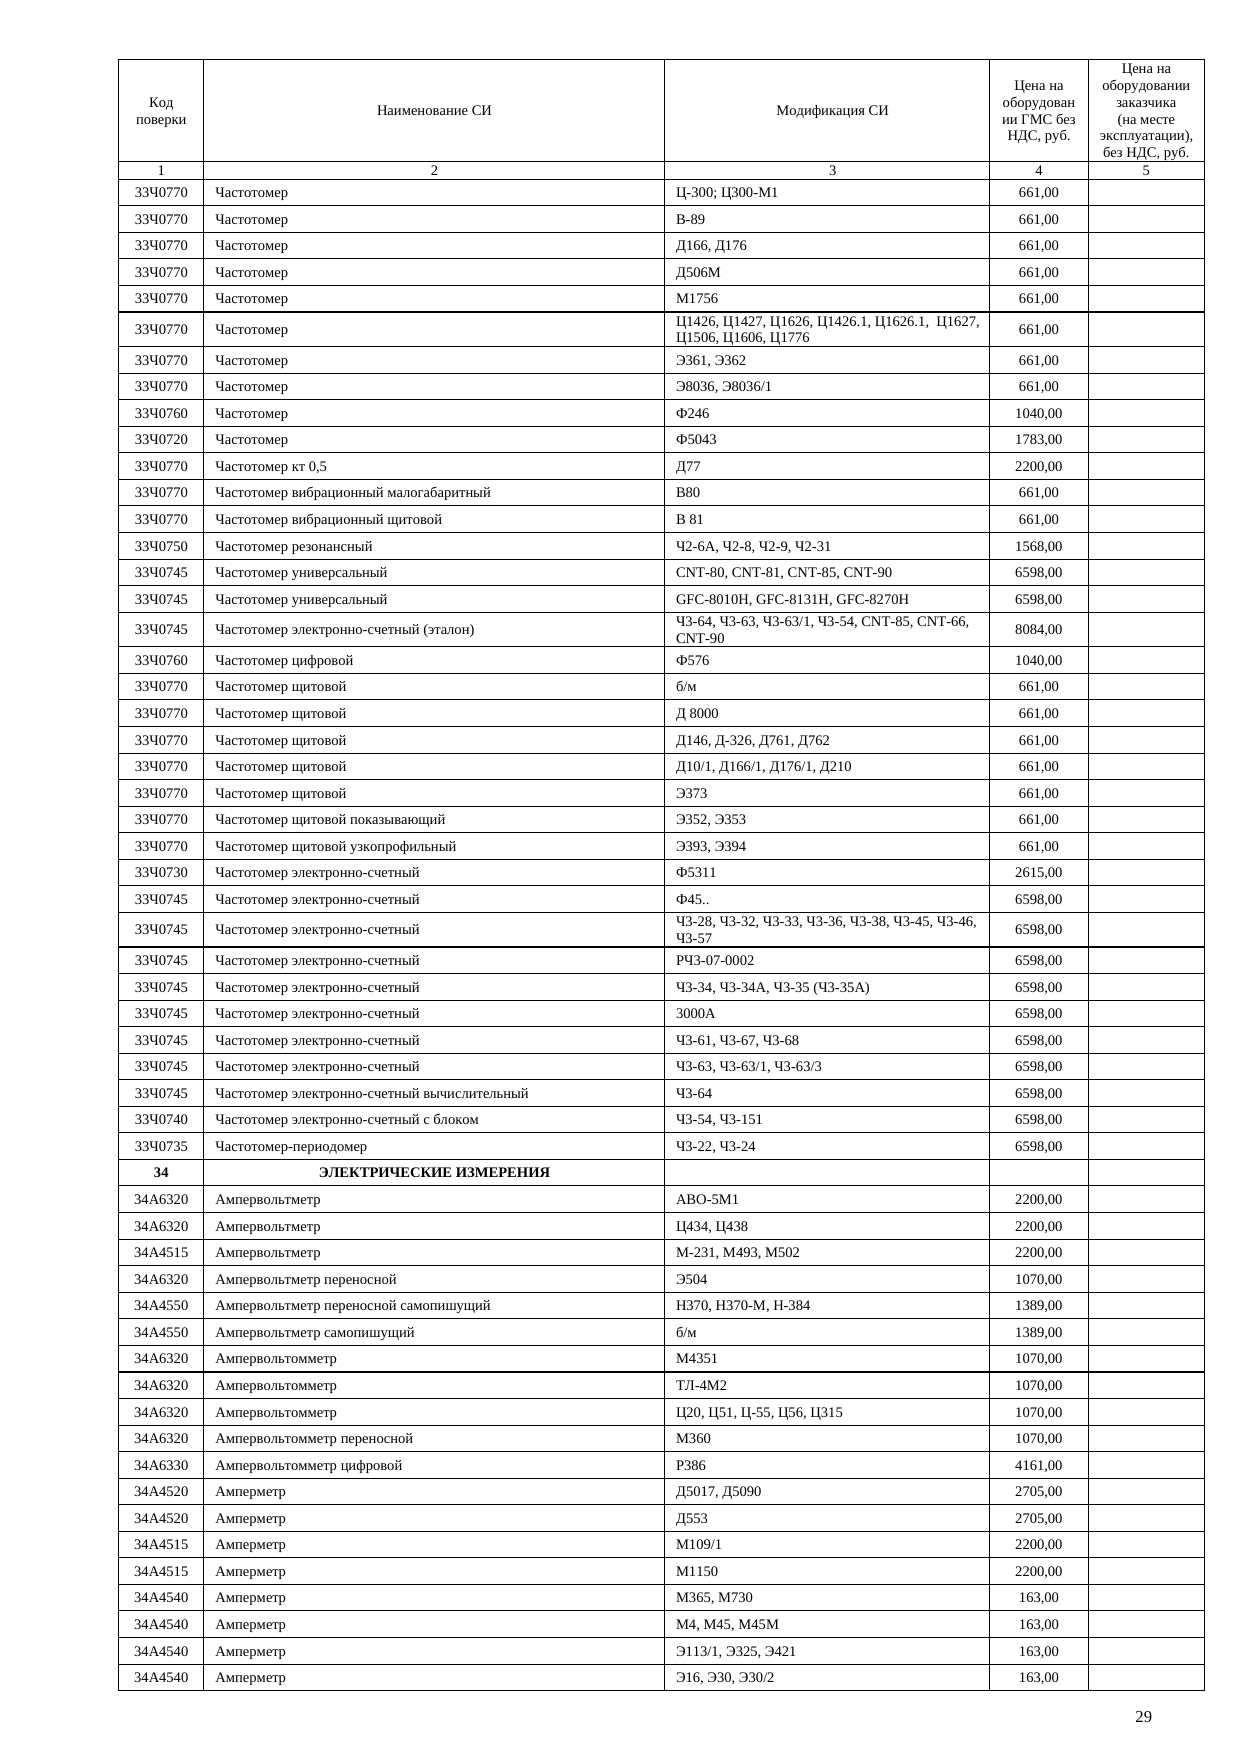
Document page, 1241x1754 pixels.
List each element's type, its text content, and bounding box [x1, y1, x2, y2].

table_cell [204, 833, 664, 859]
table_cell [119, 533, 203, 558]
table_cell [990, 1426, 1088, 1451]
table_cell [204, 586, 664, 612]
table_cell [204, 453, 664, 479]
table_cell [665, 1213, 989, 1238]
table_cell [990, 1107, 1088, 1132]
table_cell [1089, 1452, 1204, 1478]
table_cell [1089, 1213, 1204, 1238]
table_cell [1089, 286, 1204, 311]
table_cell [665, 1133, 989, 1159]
table_header Модификация СИ [665, 60, 989, 161]
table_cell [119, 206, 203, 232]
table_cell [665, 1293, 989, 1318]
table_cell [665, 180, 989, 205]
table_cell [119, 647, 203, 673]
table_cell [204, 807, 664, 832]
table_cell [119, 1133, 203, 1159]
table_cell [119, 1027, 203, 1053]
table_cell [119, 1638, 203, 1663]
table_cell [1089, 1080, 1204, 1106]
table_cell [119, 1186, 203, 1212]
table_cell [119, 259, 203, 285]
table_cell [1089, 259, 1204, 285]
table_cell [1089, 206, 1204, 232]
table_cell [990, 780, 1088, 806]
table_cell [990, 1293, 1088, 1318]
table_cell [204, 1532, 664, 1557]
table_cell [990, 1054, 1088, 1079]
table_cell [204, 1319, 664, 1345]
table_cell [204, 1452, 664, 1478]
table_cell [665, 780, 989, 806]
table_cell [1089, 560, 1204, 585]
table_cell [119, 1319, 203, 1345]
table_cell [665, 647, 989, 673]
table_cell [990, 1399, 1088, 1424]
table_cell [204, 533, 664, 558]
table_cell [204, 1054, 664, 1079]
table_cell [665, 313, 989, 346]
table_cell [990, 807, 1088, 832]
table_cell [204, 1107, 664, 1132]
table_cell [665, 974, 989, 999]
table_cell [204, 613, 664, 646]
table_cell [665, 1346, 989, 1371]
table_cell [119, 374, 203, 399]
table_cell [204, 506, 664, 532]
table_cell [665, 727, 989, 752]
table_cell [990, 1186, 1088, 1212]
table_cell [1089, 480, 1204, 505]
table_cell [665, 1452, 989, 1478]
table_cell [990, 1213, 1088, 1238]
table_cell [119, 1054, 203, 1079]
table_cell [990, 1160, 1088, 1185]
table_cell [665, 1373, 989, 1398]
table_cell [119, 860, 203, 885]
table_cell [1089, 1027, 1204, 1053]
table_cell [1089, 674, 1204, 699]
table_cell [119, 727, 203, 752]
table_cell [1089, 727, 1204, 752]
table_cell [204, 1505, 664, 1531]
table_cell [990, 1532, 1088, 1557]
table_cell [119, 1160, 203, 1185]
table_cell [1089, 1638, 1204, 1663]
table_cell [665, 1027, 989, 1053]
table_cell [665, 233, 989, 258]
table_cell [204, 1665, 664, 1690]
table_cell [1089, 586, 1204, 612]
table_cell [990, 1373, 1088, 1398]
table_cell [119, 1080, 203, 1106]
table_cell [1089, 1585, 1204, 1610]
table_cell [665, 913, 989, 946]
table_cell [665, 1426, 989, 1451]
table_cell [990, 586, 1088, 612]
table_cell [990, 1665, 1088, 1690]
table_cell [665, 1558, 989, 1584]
table_header Цена на оборудовании ГМС без НДС, руб. [990, 60, 1088, 161]
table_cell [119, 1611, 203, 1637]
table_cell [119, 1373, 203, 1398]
table_header Код поверки [119, 60, 203, 161]
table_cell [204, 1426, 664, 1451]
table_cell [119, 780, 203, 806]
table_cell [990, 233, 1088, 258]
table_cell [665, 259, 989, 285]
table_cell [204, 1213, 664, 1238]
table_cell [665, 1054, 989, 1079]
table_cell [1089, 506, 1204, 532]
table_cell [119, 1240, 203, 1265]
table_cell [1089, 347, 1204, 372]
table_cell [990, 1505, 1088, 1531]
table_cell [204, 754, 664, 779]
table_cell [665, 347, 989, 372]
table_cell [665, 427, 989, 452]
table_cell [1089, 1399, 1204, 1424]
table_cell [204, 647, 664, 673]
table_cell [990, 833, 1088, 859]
table_header Наименование СИ [204, 60, 664, 161]
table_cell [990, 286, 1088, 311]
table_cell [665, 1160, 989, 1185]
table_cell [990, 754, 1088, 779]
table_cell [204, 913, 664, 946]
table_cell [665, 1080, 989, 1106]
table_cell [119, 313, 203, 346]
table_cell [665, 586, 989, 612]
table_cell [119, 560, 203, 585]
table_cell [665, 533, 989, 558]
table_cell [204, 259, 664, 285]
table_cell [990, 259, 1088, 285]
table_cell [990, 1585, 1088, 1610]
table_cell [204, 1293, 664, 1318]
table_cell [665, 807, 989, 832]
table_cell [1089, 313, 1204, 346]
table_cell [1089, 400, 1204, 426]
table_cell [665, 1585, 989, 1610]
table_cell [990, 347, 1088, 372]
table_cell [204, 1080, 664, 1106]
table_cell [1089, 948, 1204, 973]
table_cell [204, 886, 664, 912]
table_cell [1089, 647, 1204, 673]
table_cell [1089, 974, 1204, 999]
table_cell 4 [990, 162, 1088, 178]
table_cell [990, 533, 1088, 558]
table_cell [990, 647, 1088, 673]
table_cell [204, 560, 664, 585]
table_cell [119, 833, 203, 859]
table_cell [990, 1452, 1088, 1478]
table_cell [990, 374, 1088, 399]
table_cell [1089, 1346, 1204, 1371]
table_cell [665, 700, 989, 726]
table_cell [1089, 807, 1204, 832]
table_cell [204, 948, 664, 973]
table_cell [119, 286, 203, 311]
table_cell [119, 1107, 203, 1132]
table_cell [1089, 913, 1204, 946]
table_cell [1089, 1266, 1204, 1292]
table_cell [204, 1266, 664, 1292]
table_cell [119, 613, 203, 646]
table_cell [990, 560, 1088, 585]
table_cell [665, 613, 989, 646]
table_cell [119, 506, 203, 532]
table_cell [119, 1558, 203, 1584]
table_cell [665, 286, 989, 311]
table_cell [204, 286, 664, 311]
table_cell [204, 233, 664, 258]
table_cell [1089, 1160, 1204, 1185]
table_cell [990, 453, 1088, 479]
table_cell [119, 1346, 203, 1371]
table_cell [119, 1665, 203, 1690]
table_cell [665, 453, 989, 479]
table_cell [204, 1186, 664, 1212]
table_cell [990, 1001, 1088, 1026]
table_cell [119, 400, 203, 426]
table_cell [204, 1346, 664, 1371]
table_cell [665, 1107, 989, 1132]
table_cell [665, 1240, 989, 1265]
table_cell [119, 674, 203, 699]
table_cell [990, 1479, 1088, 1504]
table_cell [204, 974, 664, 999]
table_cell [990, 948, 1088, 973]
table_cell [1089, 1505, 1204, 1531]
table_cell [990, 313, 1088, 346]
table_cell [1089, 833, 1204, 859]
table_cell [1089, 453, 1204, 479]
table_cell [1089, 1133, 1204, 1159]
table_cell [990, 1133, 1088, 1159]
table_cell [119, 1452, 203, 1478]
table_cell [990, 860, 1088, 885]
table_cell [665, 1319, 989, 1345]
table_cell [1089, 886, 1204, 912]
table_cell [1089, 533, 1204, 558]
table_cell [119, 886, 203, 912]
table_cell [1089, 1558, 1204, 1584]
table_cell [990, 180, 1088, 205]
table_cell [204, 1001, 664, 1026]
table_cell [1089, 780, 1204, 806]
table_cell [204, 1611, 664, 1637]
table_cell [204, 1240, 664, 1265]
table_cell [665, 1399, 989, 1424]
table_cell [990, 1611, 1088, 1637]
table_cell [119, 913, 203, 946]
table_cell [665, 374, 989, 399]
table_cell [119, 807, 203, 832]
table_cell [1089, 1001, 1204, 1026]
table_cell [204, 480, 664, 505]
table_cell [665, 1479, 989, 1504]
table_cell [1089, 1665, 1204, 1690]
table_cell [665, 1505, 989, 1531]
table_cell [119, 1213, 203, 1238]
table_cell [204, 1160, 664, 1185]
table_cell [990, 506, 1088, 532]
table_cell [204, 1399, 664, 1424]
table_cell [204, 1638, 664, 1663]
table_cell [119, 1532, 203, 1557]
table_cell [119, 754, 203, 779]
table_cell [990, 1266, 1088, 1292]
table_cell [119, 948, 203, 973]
table_cell 3 [665, 162, 989, 178]
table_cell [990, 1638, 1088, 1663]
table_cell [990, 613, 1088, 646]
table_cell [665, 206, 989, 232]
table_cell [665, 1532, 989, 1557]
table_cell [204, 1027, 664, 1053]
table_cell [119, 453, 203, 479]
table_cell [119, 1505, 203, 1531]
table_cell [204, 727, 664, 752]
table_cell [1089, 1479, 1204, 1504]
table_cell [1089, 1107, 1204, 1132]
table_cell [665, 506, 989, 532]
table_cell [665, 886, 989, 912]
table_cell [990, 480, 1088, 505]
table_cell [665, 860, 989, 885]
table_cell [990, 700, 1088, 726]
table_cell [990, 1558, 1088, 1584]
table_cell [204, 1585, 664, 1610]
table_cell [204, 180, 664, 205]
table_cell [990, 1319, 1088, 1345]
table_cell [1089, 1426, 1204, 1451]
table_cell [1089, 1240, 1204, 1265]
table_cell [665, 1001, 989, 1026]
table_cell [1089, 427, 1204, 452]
table_header Цена на оборудовании заказчика (на месте эксплуатации), без НДС, руб. [1089, 60, 1204, 161]
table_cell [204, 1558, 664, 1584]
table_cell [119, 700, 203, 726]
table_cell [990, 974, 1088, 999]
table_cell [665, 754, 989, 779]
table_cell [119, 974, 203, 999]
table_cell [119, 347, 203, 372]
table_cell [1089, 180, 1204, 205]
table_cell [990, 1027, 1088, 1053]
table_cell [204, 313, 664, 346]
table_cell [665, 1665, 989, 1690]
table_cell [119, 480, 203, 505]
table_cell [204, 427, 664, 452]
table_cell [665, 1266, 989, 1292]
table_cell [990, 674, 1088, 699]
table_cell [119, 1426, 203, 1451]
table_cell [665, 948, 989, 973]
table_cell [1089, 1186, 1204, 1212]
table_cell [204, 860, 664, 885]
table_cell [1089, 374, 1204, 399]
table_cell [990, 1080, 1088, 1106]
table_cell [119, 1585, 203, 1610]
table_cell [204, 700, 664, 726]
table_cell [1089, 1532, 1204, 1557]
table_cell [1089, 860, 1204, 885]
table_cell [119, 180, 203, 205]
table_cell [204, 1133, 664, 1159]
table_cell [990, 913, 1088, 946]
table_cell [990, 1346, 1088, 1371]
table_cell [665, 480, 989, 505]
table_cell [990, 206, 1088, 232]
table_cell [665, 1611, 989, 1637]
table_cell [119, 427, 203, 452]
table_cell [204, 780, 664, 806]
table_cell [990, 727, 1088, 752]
table_cell 5 [1089, 162, 1204, 178]
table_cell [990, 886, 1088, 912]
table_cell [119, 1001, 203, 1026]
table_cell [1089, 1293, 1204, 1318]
table_cell 1 [119, 162, 203, 178]
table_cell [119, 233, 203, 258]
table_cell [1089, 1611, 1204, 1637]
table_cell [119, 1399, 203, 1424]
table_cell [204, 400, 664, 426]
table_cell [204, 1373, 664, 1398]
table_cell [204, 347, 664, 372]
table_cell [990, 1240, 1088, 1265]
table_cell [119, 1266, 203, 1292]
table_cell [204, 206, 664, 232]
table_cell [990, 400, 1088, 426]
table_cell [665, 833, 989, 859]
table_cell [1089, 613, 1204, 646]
table_cell 2 [204, 162, 664, 178]
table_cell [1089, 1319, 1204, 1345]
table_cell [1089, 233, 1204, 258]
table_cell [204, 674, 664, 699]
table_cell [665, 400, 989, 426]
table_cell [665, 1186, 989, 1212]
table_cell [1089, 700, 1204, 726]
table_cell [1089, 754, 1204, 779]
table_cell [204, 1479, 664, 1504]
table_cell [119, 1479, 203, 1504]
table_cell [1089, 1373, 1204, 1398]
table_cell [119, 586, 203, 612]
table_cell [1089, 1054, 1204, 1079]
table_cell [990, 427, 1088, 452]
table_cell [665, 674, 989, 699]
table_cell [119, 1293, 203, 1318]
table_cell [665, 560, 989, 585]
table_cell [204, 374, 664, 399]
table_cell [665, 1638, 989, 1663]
